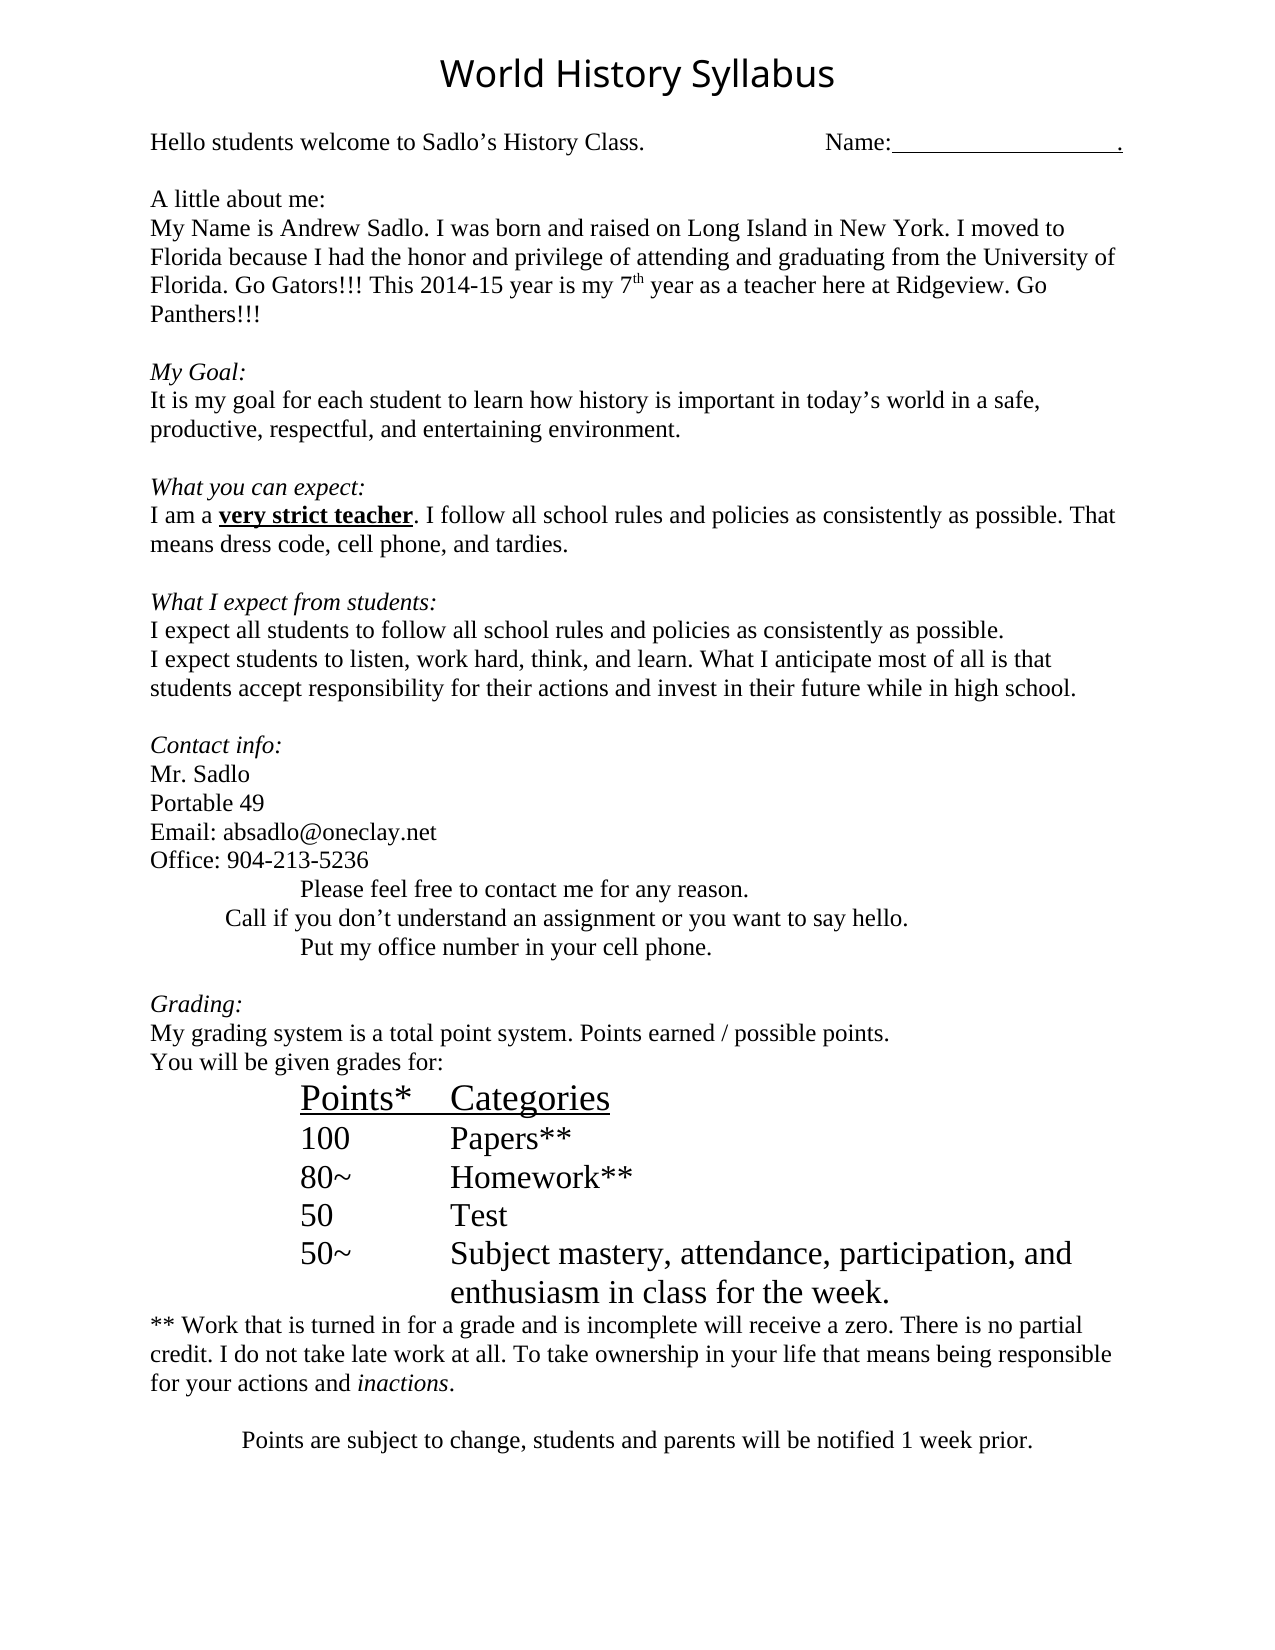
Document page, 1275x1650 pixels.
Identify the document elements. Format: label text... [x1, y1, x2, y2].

text A little about me: [150, 184, 1125, 213]
text Points* Categories [150, 1075, 1125, 1118]
text My Goal: [150, 357, 1125, 385]
text World History Syllabus [150, 47, 1125, 98]
text My grading system is a total point system. Points earned / possible points. [150, 1018, 1125, 1047]
text 80~ Homework** [225, 1157, 1125, 1195]
text I expect students to listen, work hard, think, and learn. What I anticipate most of all is that students accept responsibility for their actions and invest in their future while in high school. [150, 644, 1125, 702]
text You will be given grades for: [150, 1047, 1125, 1075]
text Mr. Sadlo [150, 759, 1125, 788]
text 50 Test [225, 1195, 1125, 1233]
text Call if you don’t understand an assignment or you want to say hello. [150, 903, 1125, 932]
text Please feel free to contact me for any reason. [150, 874, 1125, 903]
text I expect all students to follow all school rules and policies as consistently as possible. [150, 615, 1125, 644]
text Points are subject to change, students and parents will be notified 1 week prior. [150, 1425, 1125, 1454]
text Put my office number in your cell phone. [150, 932, 1125, 960]
text Portable 49 [150, 788, 1125, 817]
text 50~ Subject mastery, attendance, participation, and [225, 1233, 1125, 1272]
text It is my goal for each student to learn how history is important in today’s world in a safe, productive, respectful, and entertaining environment. [150, 385, 1125, 443]
text I am a very strict teacher. I follow all school rules and policies as consistently as possible. That means dress code, cell phone, and tardies. [150, 500, 1125, 558]
text What you can expect: [150, 472, 1125, 500]
text Contact info: [150, 730, 1125, 759]
text What I expect from students: [150, 587, 1125, 615]
text ** Work that is turned in for a grade and is incomplete will receive a zero. There is no partial credit. I do not take late work at all. To take ownership in your life that means being responsible for your actions and inactions. [150, 1310, 1125, 1396]
text Hello students welcome to Sadlo’s History Class. Name: . [150, 127, 1125, 155]
text Grading: [150, 989, 1125, 1018]
text 100 Papers** [225, 1118, 1125, 1157]
text Email: absadlo@oneclay.net [150, 817, 1125, 845]
text Office: 904-213-5236 [150, 845, 1125, 874]
text enthusiasm in class for the week. [375, 1272, 1125, 1310]
text My Name is Andrew Sadlo. I was born and raised on Long Island in New York. I moved to Florida because I had the honor and privilege of attending and graduating from the University of Florida. Go Gators!!! This 2014-15 year is my 7th year as a teacher here at Ridgeview. Go Panthers!!! [150, 213, 1125, 328]
